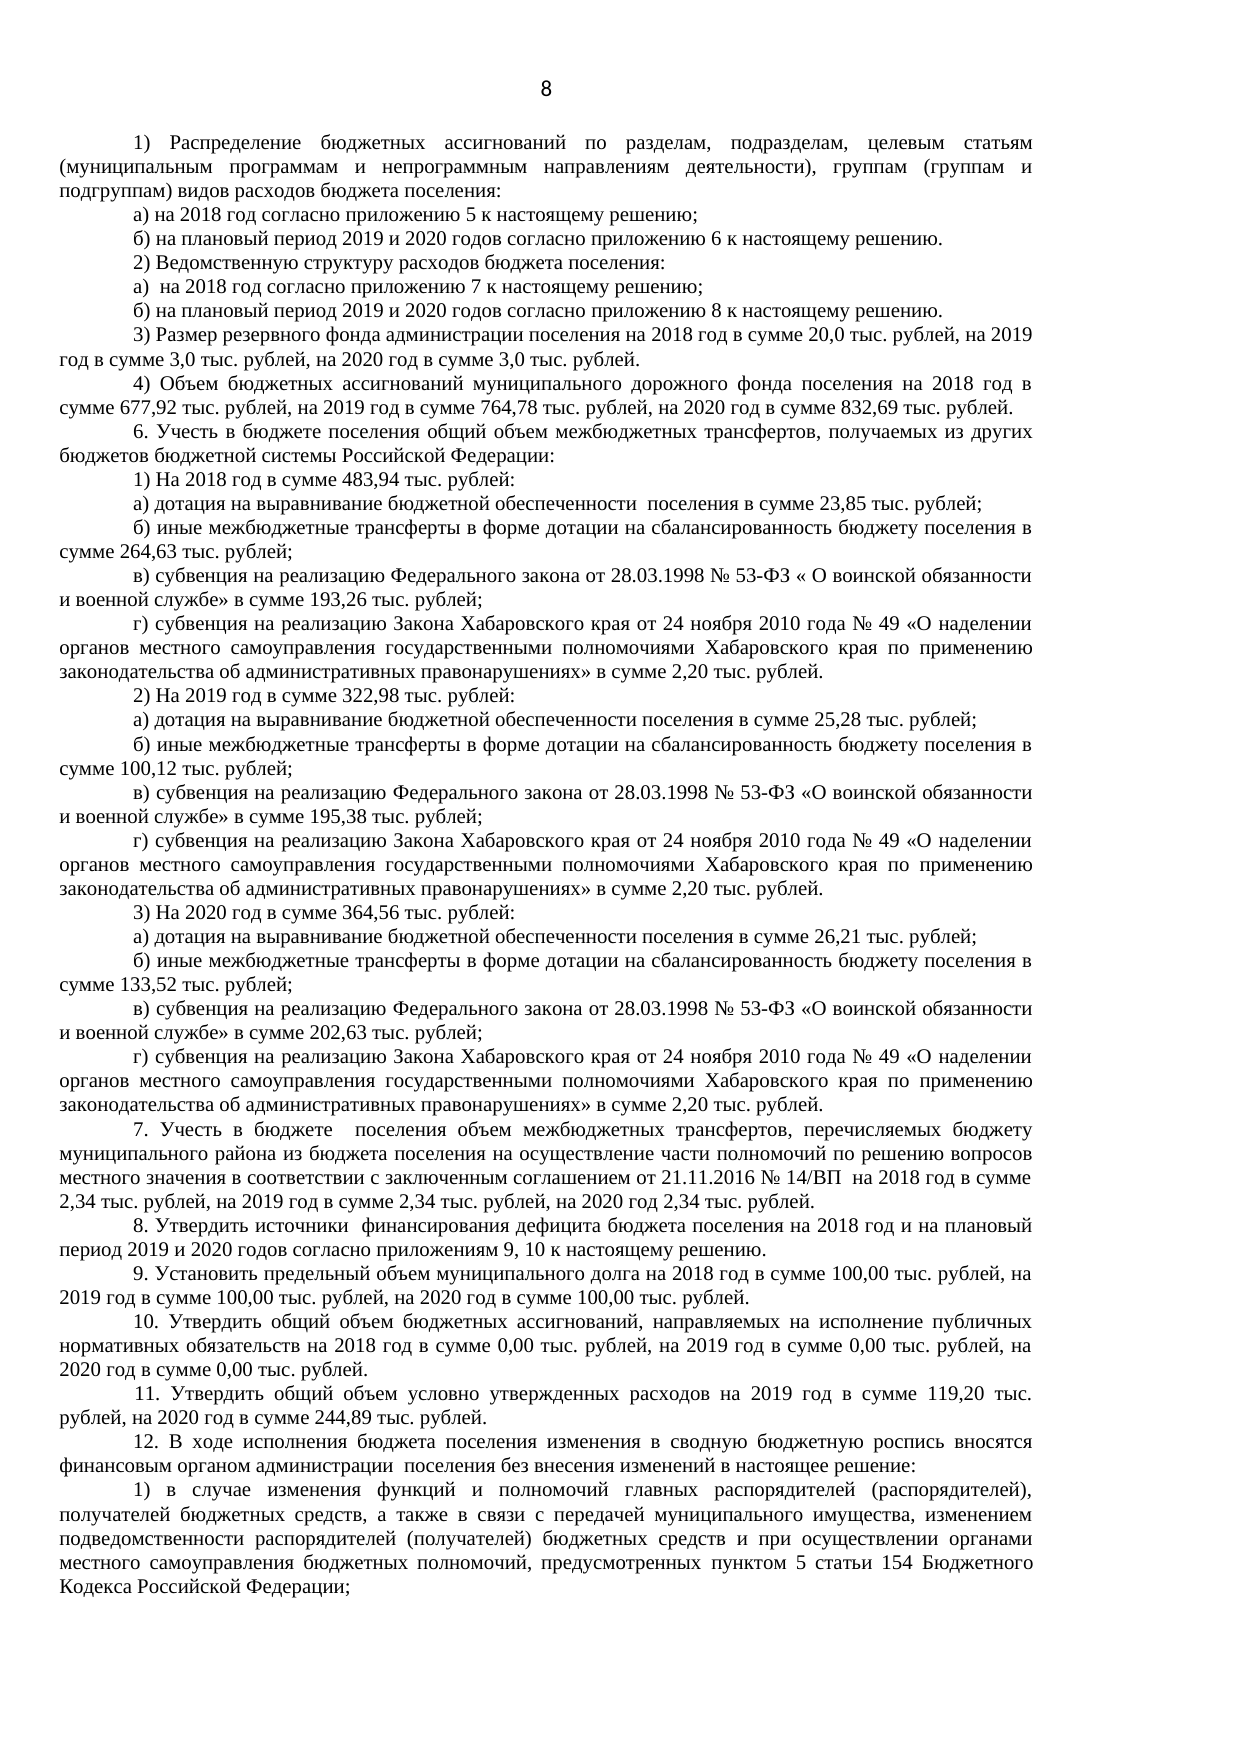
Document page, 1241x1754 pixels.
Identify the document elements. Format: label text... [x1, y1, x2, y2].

text а) дотация на выравнивание бюджетной обеспеченности поселения в сумме 23,85 тыс. рублей; [59, 491, 1033, 515]
text г) субвенция на реализацию Закона Хабаровского края от 24 ноября 2010 года № 49 «О наделении органов местного самоуправления государственными полномочиями Хабаровского края по применению законодательства об административных правонарушениях» в сумме 2,20 тыс. рублей. [59, 828, 1033, 900]
text а) на 2018 год согласно приложению 5 к настоящему решению; [59, 202, 1033, 226]
text 8. Утвердить источники финансирования дефицита бюджета поселения на 2018 год и на плановый период 2019 и 2020 годов согласно приложениям 9, 10 к настоящему решению. [59, 1213, 1033, 1261]
text 2) Ведомственную структуру расходов бюджета поселения: [59, 250, 1033, 274]
text б) иные межбюджетные трансферты в форме дотации на сбалансированность бюджету поселения в сумме 100,12 тыс. рублей; [59, 731, 1033, 779]
text 9. Установить предельный объем муниципального долга на 2018 год в сумме 100,00 тыс. рублей, на 2019 год в сумме 100,00 тыс. рублей, на 2020 год в сумме 100,00 тыс. рублей. [59, 1261, 1033, 1309]
text б) на плановый период 2019 и 2020 годов согласно приложению 8 к настоящему решению. [59, 298, 1033, 322]
text в) субвенция на реализацию Федерального закона от 28.03.1998 № 53-ФЗ « О воинской обязанности и военной службе» в сумме 193,26 тыс. рублей; [59, 563, 1033, 611]
text б) на плановый период 2019 и 2020 годов согласно приложению 6 к настоящему решению. [59, 226, 1033, 250]
text б) иные межбюджетные трансферты в форме дотации на сбалансированность бюджету поселения в сумме 133,52 тыс. рублей; [59, 948, 1033, 996]
text 6. Учесть в бюджете поселения общий объем межбюджетных трансфертов, получаемых из других бюджетов бюджетной системы Российской Федерации: [59, 419, 1033, 467]
text 3) На 2020 год в сумме 364,56 тыс. рублей: [59, 900, 1033, 924]
text а) на 2018 год согласно приложению 7 к настоящему решению; [59, 274, 1033, 298]
text 7. Учесть в бюджете поселения объем межбюджетных трансфертов, перечисляемых бюджету муниципального района из бюджета поселения на осуществление части полномочий по решению вопросов местного значения в соответствии с заключенным соглашением от 21.11.2016 № 14/ВП на 2018 год в сумме 2,34 тыс. рублей, на 2019 год в сумме 2,34 тыс. рублей, на 2020 год 2,34 тыс. рублей. [59, 1116, 1033, 1213]
text 12. В ходе исполнения бюджета поселения изменения в сводную бюджетную роспись вносятся финансовым органом администрации поселения без внесения изменений в настоящее решение: [59, 1429, 1033, 1477]
text г) субвенция на реализацию Закона Хабаровского края от 24 ноября 2010 года № 49 «О наделении органов местного самоуправления государственными полномочиями Хабаровского края по применению законодательства об административных правонарушениях» в сумме 2,20 тыс. рублей. [59, 611, 1033, 683]
text 11. Утвердить общий объем условно утвержденных расходов на 2019 год в сумме 119,20 тыс. рублей, на 2020 год в сумме 244,89 тыс. рублей. [59, 1381, 1033, 1429]
text в) субвенция на реализацию Федерального закона от 28.03.1998 № 53-ФЗ «О воинской обязанности и военной службе» в сумме 202,63 тыс. рублей; [59, 996, 1033, 1044]
text 10. Утвердить общий объем бюджетных ассигнований, направляемых на исполнение публичных нормативных обязательств на 2018 год в сумме 0,00 тыс. рублей, на 2019 год в сумме 0,00 тыс. рублей, на 2020 год в сумме 0,00 тыс. рублей. [59, 1309, 1033, 1381]
text в) субвенция на реализацию Федерального закона от 28.03.1998 № 53-ФЗ «О воинской обязанности и военной службе» в сумме 195,38 тыс. рублей; [59, 779, 1033, 828]
text а) дотация на выравнивание бюджетной обеспеченности поселения в сумме 26,21 тыс. рублей; [59, 924, 1033, 948]
text 3) Размер резервного фонда администрации поселения на 2018 год в сумме 20,0 тыс. рублей, на 2019 год в сумме 3,0 тыс. рублей, на 2020 год в сумме 3,0 тыс. рублей. [59, 322, 1033, 371]
text 1) На 2018 год в сумме 483,94 тыс. рублей: [59, 467, 1033, 491]
text 1) в случае изменения функций и полномочий главных распорядителей (распорядителей), получателей бюджетных средств, а также в связи с передачей муниципального имущества, изменением подведомственности распорядителей (получателей) бюджетных средств и при осуществлении органами местного самоуправления бюджетных полномочий, предусмотренных пунктом 5 статьи 154 Бюджетного Кодекса Российской Федерации; [59, 1477, 1033, 1598]
text б) иные межбюджетные трансферты в форме дотации на сбалансированность бюджету поселения в сумме 264,63 тыс. рублей; [59, 515, 1033, 563]
text г) субвенция на реализацию Закона Хабаровского края от 24 ноября 2010 года № 49 «О наделении органов местного самоуправления государственными полномочиями Хабаровского края по применению законодательства об административных правонарушениях» в сумме 2,20 тыс. рублей. [59, 1044, 1033, 1116]
text 1) Распределение бюджетных ассигнований по разделам, подразделам, целевым статьям (муниципальным программам и непрограммным направлениям деятельности), группам (группам и подгруппам) видов расходов бюджета поселения: [59, 130, 1033, 202]
text 2) На 2019 год в сумме 322,98 тыс. рублей: [59, 683, 1033, 707]
text 4) Объем бюджетных ассигнований муниципального дорожного фонда поселения на 2018 год в сумме 677,92 тыс. рублей, на 2019 год в сумме 764,78 тыс. рублей, на 2020 год в сумме 832,69 тыс. рублей. [59, 371, 1033, 419]
text а) дотация на выравнивание бюджетной обеспеченности поселения в сумме 25,28 тыс. рублей; [59, 707, 1033, 731]
